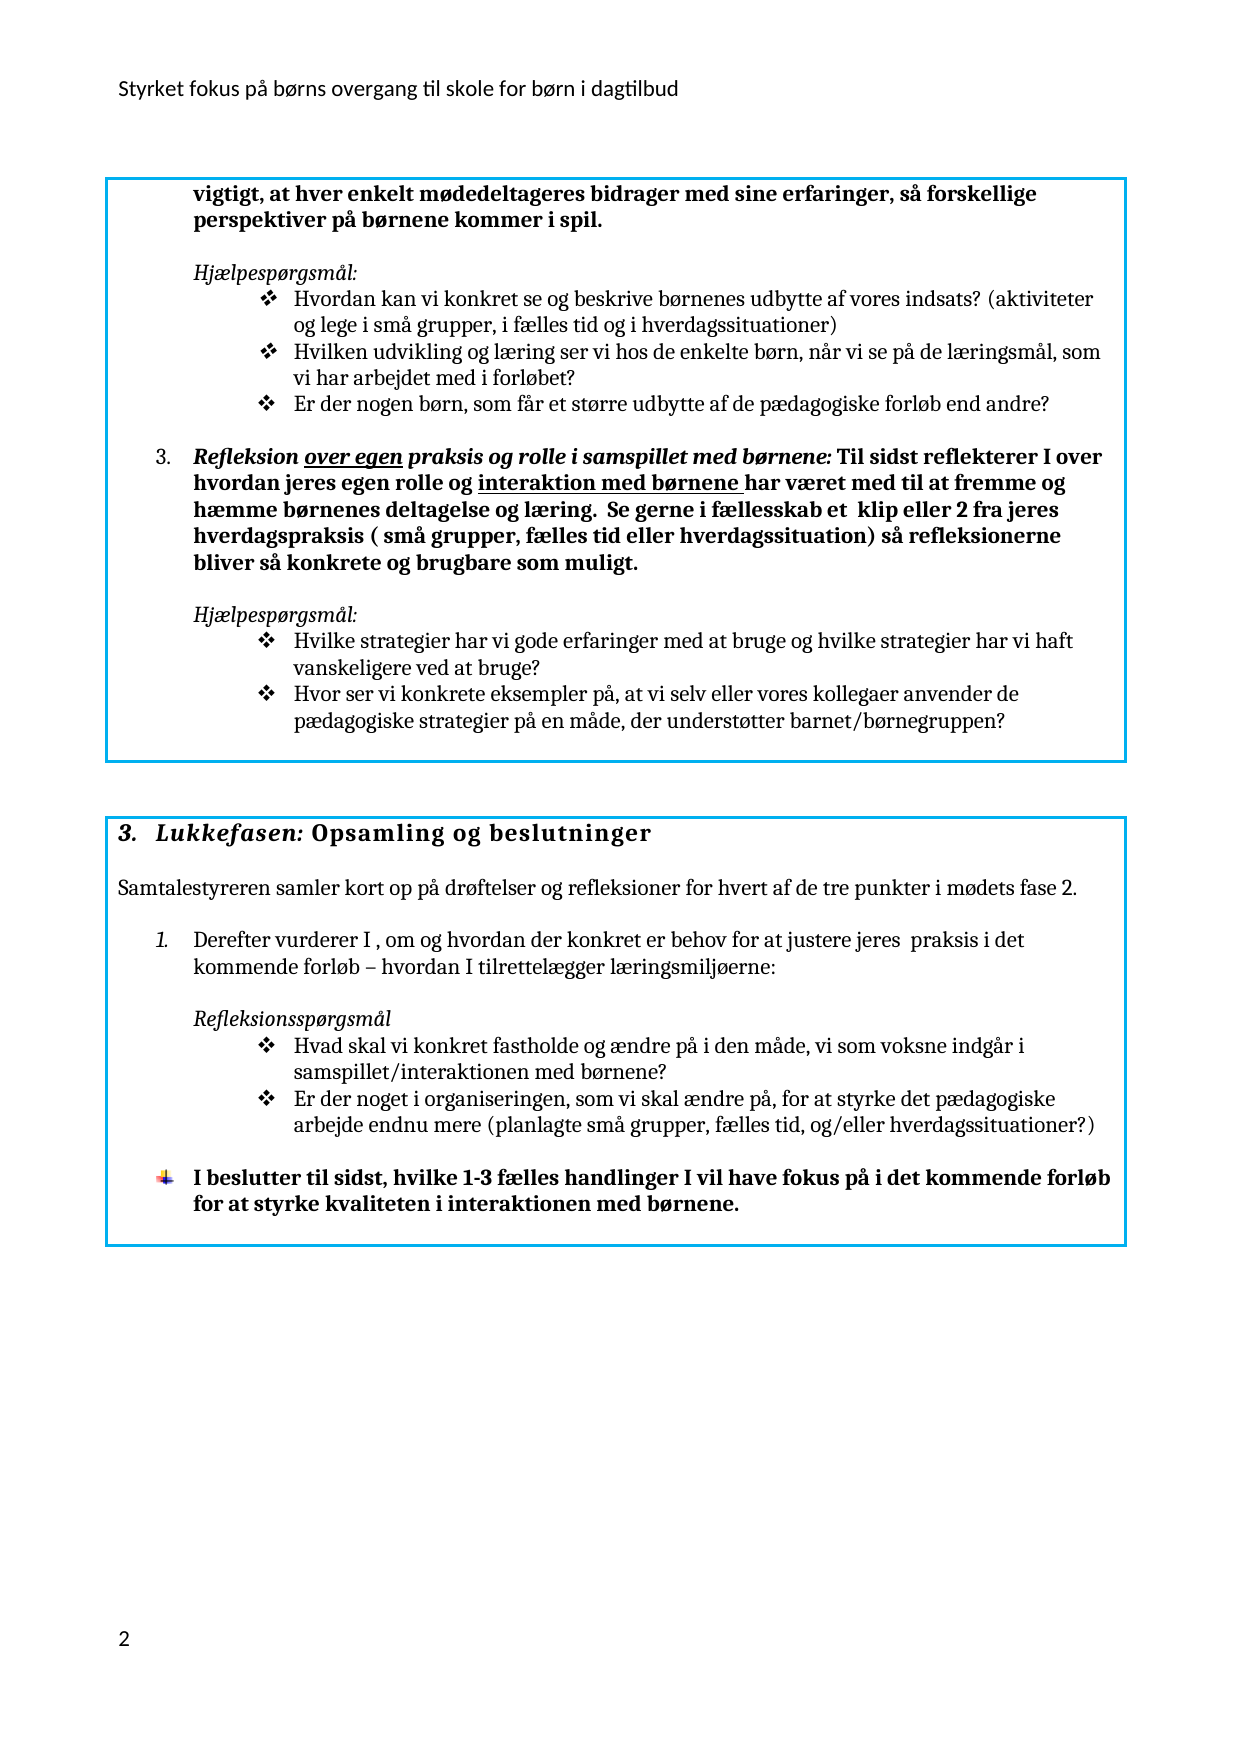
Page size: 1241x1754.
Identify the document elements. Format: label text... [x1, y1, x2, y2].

table_header Lukkefasen: Opsamling og beslutninger Samtalestyreren samler kort op på drøftelser og refleksioner for hvert af de tre punkter i mødets fase 2. Derefter vurderer I , om og hvordan der konkret er behov for at justere jeres praksis i det kommende forløb – hvordan I tilrettelægger læringsmiljøerne: Refleksionsspørgsmål Hvad skal vi konkret fastholde og ændre på i den måde, vi som voksne indgår i samspillet/interaktionen med børnene? Er der noget i organiseringen, som vi skal ændre på, for at styrke det pædagogiske arbejde endnu mere (planlagte små grupper, fælles tid, og/eller hverdagssituationer?) I beslutter til sidst, hvilke 1-3 fælles handlinger I vil have fokus på i det kommende forløb for at styrke kvaliteten i interaktionen med børnene. [108, 819, 1124, 1243]
picture [156, 1168, 174, 1185]
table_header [108, 180, 1124, 760]
